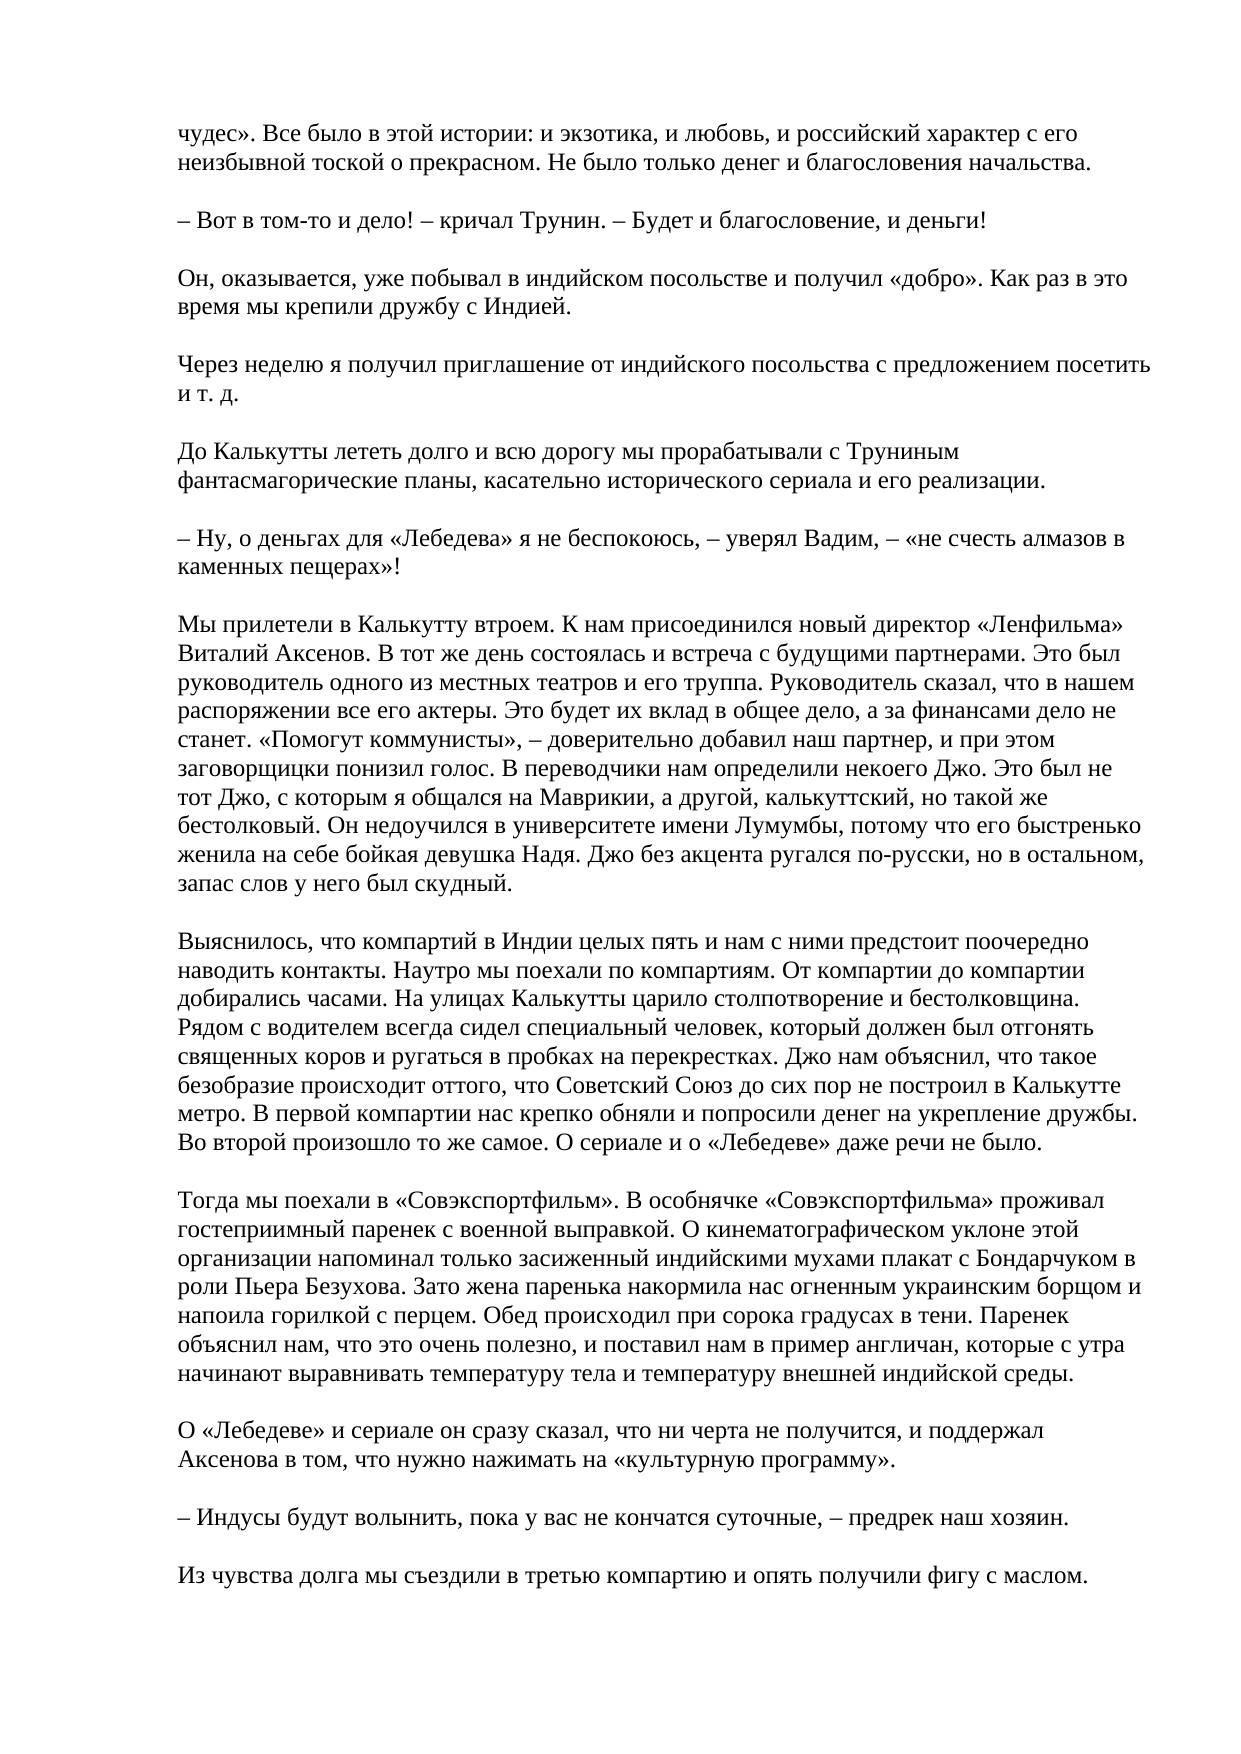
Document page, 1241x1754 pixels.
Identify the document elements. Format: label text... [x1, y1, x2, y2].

text Мы прилетели в Калькутту втроем. К нам присоединился новый директор «Ленфильма» Виталий Аксенов. В тот же день состоялась и встреча с будущими партнерами. Это был руководитель одного из местных театров и его труппа. Руководитель сказал, что в нашем распоряжении все его актеры. Это будет их вклад в общее дело, а за финансами дело не станет. «Помогут коммунисты», – доверительно добавил наш партнер, и при этом заговорщицки понизил голос. В переводчики нам определили некоего Джо. Это был не тот Джо, с которым я общался на Маврикии, а другой, калькуттский, но такой же бестолковый. Он недоучился в университете имени Лумумбы, потому что его быстренько женила на себе бойкая девушка Надя. Джо без акцента ругался по-русски, но в остальном, запас слов у него был скудный. [177, 609, 1152, 897]
text Тогда мы поехали в «Совэкспортфильм». В особнячке «Совэкспортфильма» проживал гостеприимный паренек с военной выправкой. О кинематографическом уклоне этой организации напоминал только засиженный индийскими мухами плакат с Бондарчуком в роли Пьера Безухова. Зато жена паренька накормила нас огненным украинским борщом и напоила горилкой с перцем. Обед происходил при сорока градусах в тени. Паренек объяснил нам, что это очень полезно, и поставил нам в пример англичан, которые с утра начинают выравнивать температуру тела и температуру внешней индийской среды. [177, 1185, 1152, 1386]
text – Индусы будут волынить, пока у вас не кончатся суточные, – предрек наш хозяин. [177, 1502, 1152, 1531]
text О «Лебедеве» и сериале он сразу сказал, что ни черта не получится, и поддержал Аксенова в том, что нужно нажимать на «культурную программу». [177, 1416, 1152, 1473]
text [177, 118, 1152, 176]
text Он, оказывается, уже побывал в индийском посольстве и получил «добро». Как раз в это время мы крепили дружбу с Индией. [177, 263, 1152, 320]
text – Вот в том-то и дело! – кричал Трунин. – Будет и благословение, и деньги! [177, 205, 1152, 233]
text Выяснилось, что компартий в Индии целых пять и нам с ними предстоит поочередно наводить контакты. Наутро мы поехали по компартиям. От компартии до компартии добирались часами. На улицах Калькутты царило столпотворение и бестолковщина. Рядом с водителем всегда сидел специальный человек, который должен был отгонять священных коров и ругаться в пробках на перекрестках. Джо нам объяснил, что такое безобразие происходит оттого, что Советский Союз до сих пор не построил в Калькутте метро. В первой компартии нас крепко обняли и попросили денег на укрепление дружбы. Во второй произошло то же самое. О сериале и о «Лебедеве» даже речи не было. [177, 926, 1152, 1156]
text Из чувства долга мы съездили в третью компартию и опять получили фигу с маслом. [177, 1560, 1152, 1589]
text До Калькутты лететь долго и всю дорогу мы прорабатывали с Труниным фантасмагорические планы, касательно исторического сериала и его реализации. [177, 436, 1152, 493]
text Через неделю я получил приглашение от индийского посольства с предложением посетить и т. д. [177, 349, 1152, 407]
text – Ну, о деньгах для «Лебедева» я не беспокоюсь, – уверял Вадим, – «не счесть алмазов в каменных пещерах»! [177, 523, 1152, 580]
